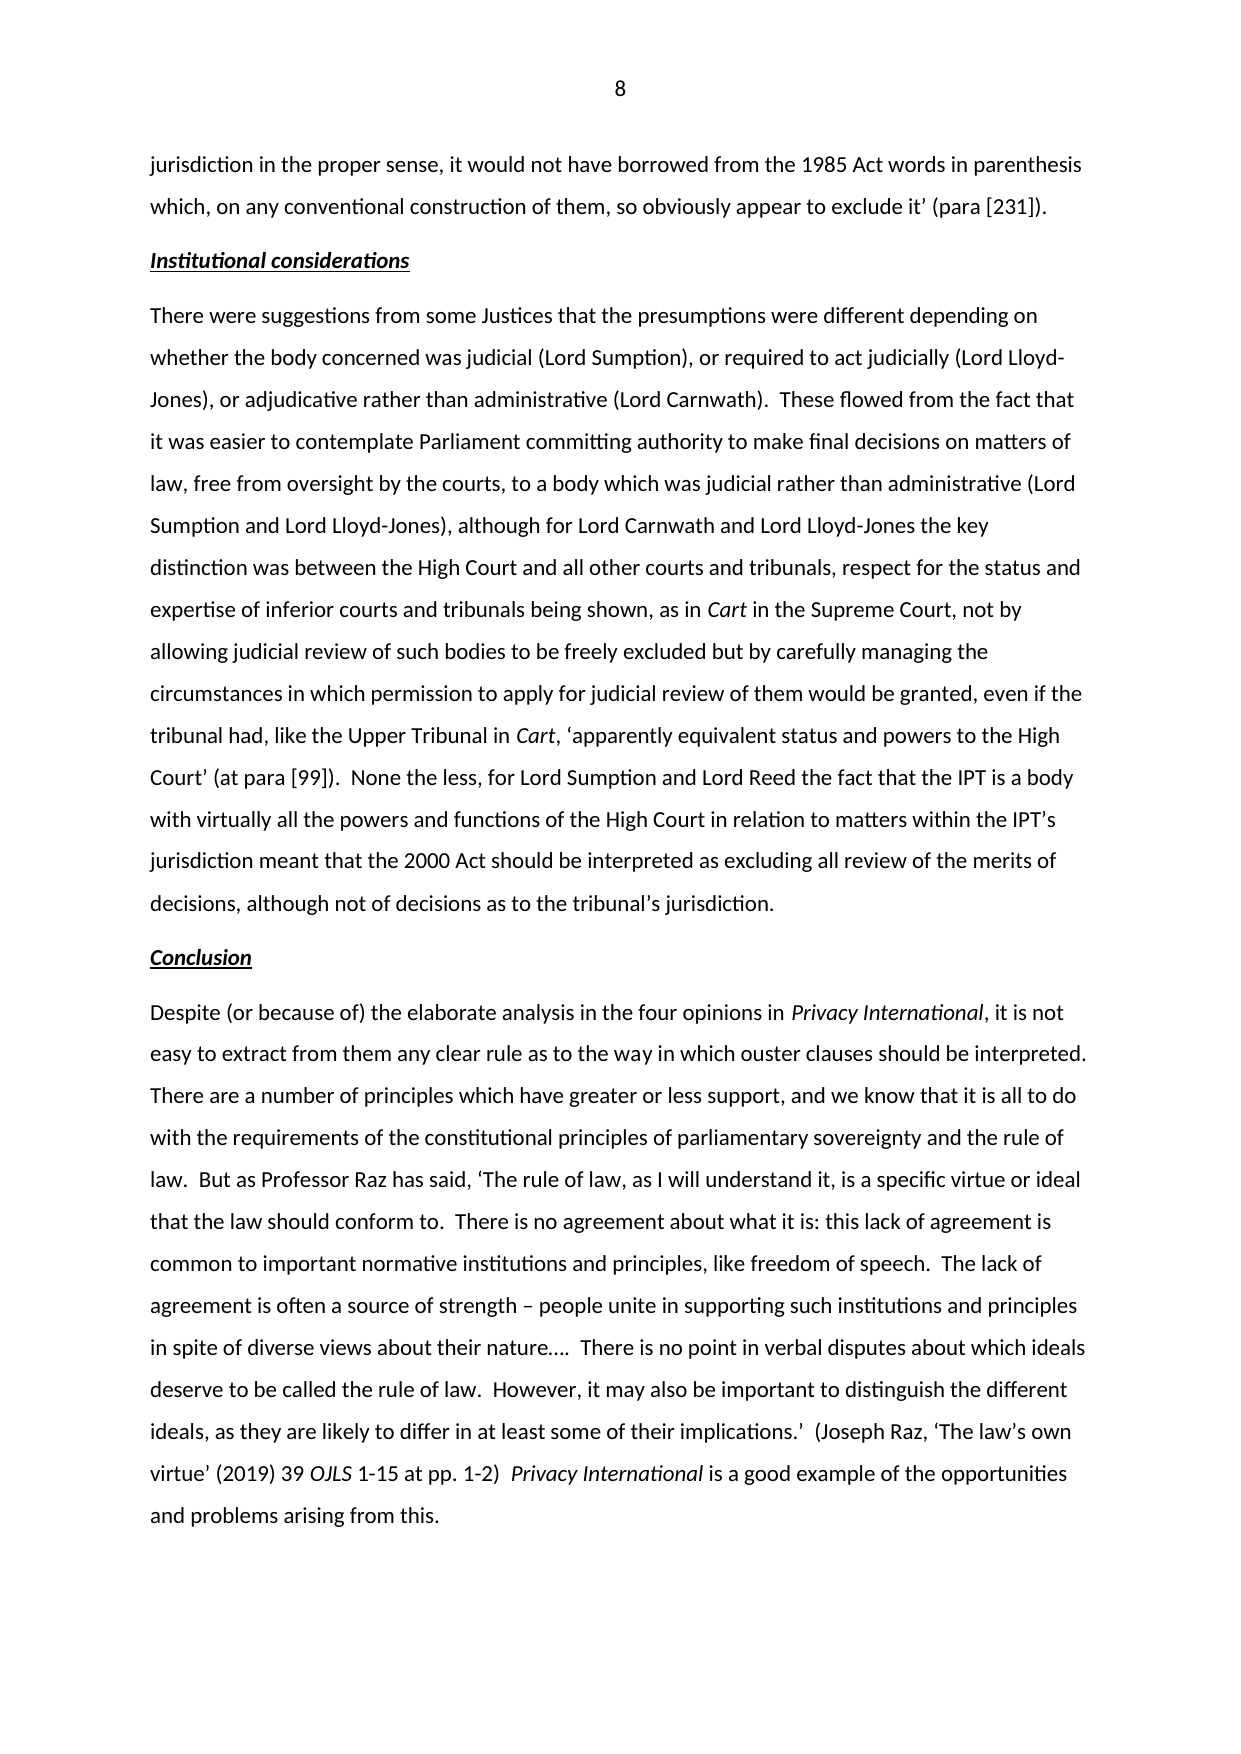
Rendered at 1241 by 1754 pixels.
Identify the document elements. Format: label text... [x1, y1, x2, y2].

text There were suggestions from some Justices that the presumptions were different depending on whether the body concerned was judicial (Lord Sumption), or required to act judicially (Lord Lloyd-Jones), or adjudicative rather than administrative (Lord Carnwath). These flowed from the fact that it was easier to contemplate Parliament committing authority to make final decisions on matters of law, free from oversight by the courts, to a body which was judicial rather than administrative (Lord Sumption and Lord Lloyd-Jones), although for Lord Carnwath and Lord Lloyd-Jones the key distinction was between the High Court and all other courts and tribunals, respect for the status and expertise of inferior courts and tribunals being shown, as in Cart in the Supreme Court, not by allowing judicial review of such bodies to be freely excluded but by carefully managing the circumstances in which permission to apply for judicial review of them would be granted, even if the tribunal had, like the Upper Tribunal in Cart, ‘apparently equivalent status and powers to the High Court’ (at para [99]). None the less, for Lord Sumption and Lord Reed the fact that the IPT is a body with virtually all the powers and functions of the High Court in relation to matters within the IPT’s jurisdiction meant that the 2000 Act should be interpreted as excluding all review of the merits of decisions, although not of decisions as to the tribunal’s jurisdiction. [150, 301, 1090, 917]
text Despite (or because of) the elaborate analysis in the four opinions in Privacy International, it is not easy to extract from them any clear rule as to the way in which ouster clauses should be interpreted. There are a number of principles which have greater or less support, and we know that it is all to do with the requirements of the constitutional principles of parliamentary sovereignty and the rule of law. But as Professor Raz has said, ‘The rule of law, as I will understand it, is a specific virtue or ideal that the law should conform to. There is no agreement about what it is: this lack of agreement is common to important normative institutions and principles, like freedom of speech. The lack of agreement is often a source of strength – people unite in supporting such institutions and principles in spite of diverse views about their nature…. There is no point in verbal disputes about which ideals deserve to be called the rule of law. However, it may also be important to distinguish the different ideals, as they are likely to differ in at least some of their implications.’ (Joseph Raz, ‘The law’s own virtue’ (2019) 39 OJLS 1-15 at pp. 1-2) Privacy International is a good example of the opportunities and problems arising from this. [150, 998, 1090, 1529]
text Conclusion [150, 943, 1090, 971]
text Institutional considerations [150, 246, 1090, 274]
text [150, 150, 1090, 220]
